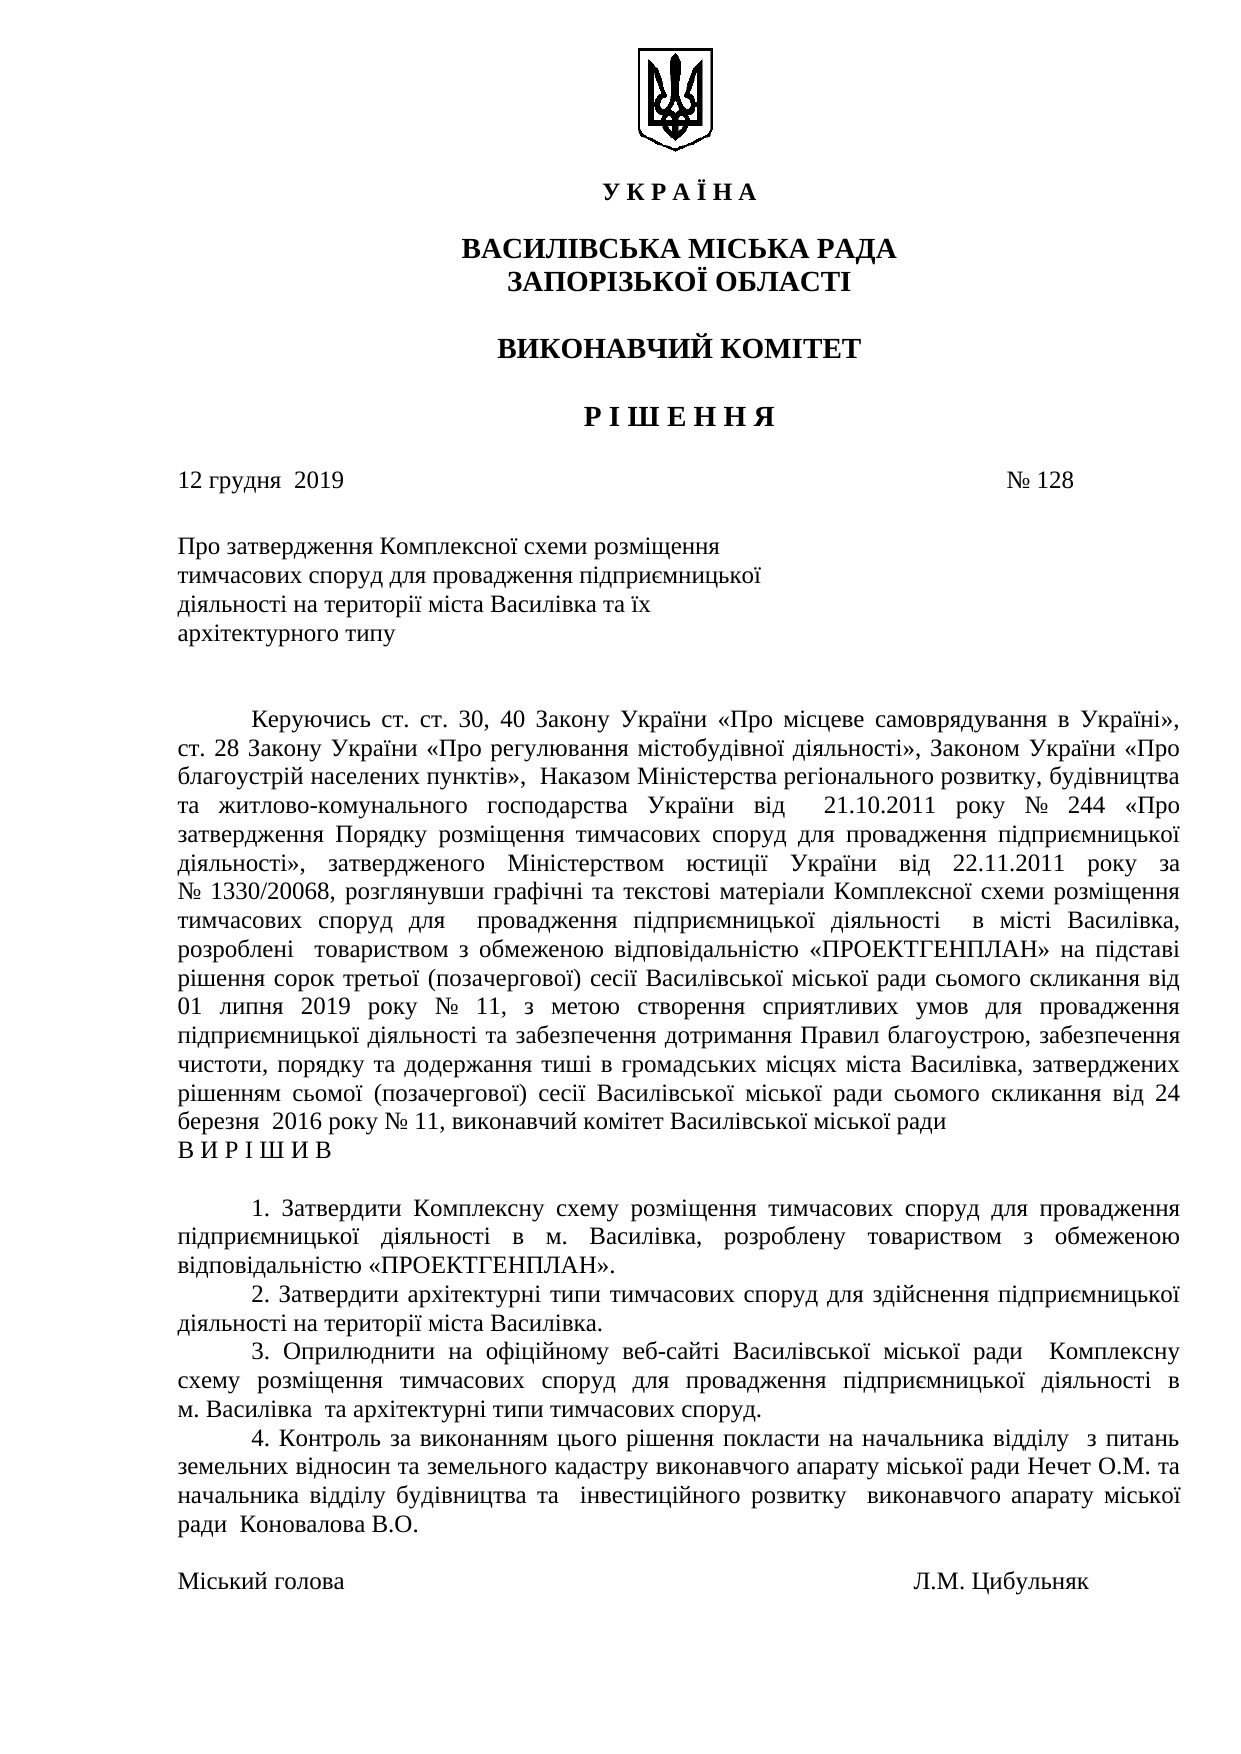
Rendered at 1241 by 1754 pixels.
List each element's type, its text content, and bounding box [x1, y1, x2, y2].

text Керуючись ст. ст. 30, 40 Закону України «Про місцеве самоврядування в Україні», ст. 28 Закону України «Про регулювання містобудівної діяльності», Законом України «Про благоустрій населених пунктів», Наказом Міністерства регіонального розвитку, будівництва та житлово-комунального господарства України від 21.10.2011 року № 244 «Про затвердження Порядку розміщення тимчасових споруд для провадження підприємницької діяльності», затвердженого Міністерством юстиції України від 22.11.2011 року за № 1330/20068, розглянувши графічні та текстові матеріали Комплексної схеми розміщення тимчасових споруд для провадження підприємницької діяльності в місті Василівка, розроблені товариством з обмеженою відповідальністю «ПРОЕКТГЕНПЛАН» на підставі рішення сорок третьої (позачергової) сесії Василівської міської ради сьомого скликання від 01 липня 2019 року № 11, з метою створення сприятливих умов для провадження підприємницької діяльності та забезпечення дотримання Правил благоустрою, забезпечення чистоти, порядку та додержання тиші в громадських місцях міста Василівка, затверджених рішенням сьомої (позачергової) сесії Василівської міської ради сьомого скликання від 24 березня 2016 року № 11, виконавчий комітет Василівської міської ради [177, 704, 1181, 1135]
text 1. Затвердити Комплексну схему розміщення тимчасових споруд для провадження підприємницької діяльності в м. Василівка, розроблену товариством з обмеженою відповідальністю «ПРОЕКТГЕНПЛАН». [177, 1193, 1181, 1279]
text 4. Контроль за виконанням цього рішення покласти на начальника відділу з питань земельних відносин та земельного кадастру виконавчого апарату міської ради Нечет О.М. та начальника відділу будівництва та інвестиційного розвитку виконавчого апарату міської ради Коновалова В.О. [177, 1423, 1181, 1538]
text 12 грудня 2019 № 128 [177, 465, 1181, 494]
text 3. Оприлюднити на офіційному веб-сайті Василівської міської ради Комплексну схему розміщення тимчасових споруд для провадження підприємницької діяльності в м. Василівка та архітектурні типи тимчасових споруд. [177, 1336, 1181, 1423]
text У К Р А Ї Н А [177, 177, 1181, 206]
text тимчасових споруд для провадження підприємницької [177, 560, 1181, 589]
text діяльності на території міста Василівка та їх [177, 589, 1181, 618]
text 2. Затвердити архітектурні типи тимчасових споруд для здійснення підприємницької діяльності на території міста Василівка. [177, 1279, 1181, 1336]
text ВАСИЛІВСЬКА МІСЬКА РАДА [177, 231, 1181, 264]
text архітектурного типу [177, 618, 1181, 646]
text ЗАПОРІЗЬКОЇ ОБЛАСТІ [177, 264, 1181, 298]
picture [623, 44, 735, 153]
text ВИКОНАВЧИЙ КОМІТЕТ [177, 332, 1181, 365]
text В И Р І Ш И В [177, 1135, 1181, 1164]
text Р І Ш Е Н Н Я [177, 399, 1181, 432]
text Міський голова Л.М. Цибульняк [177, 1566, 1181, 1595]
text Про затвердження Комплексної схеми розміщення [177, 531, 1181, 560]
